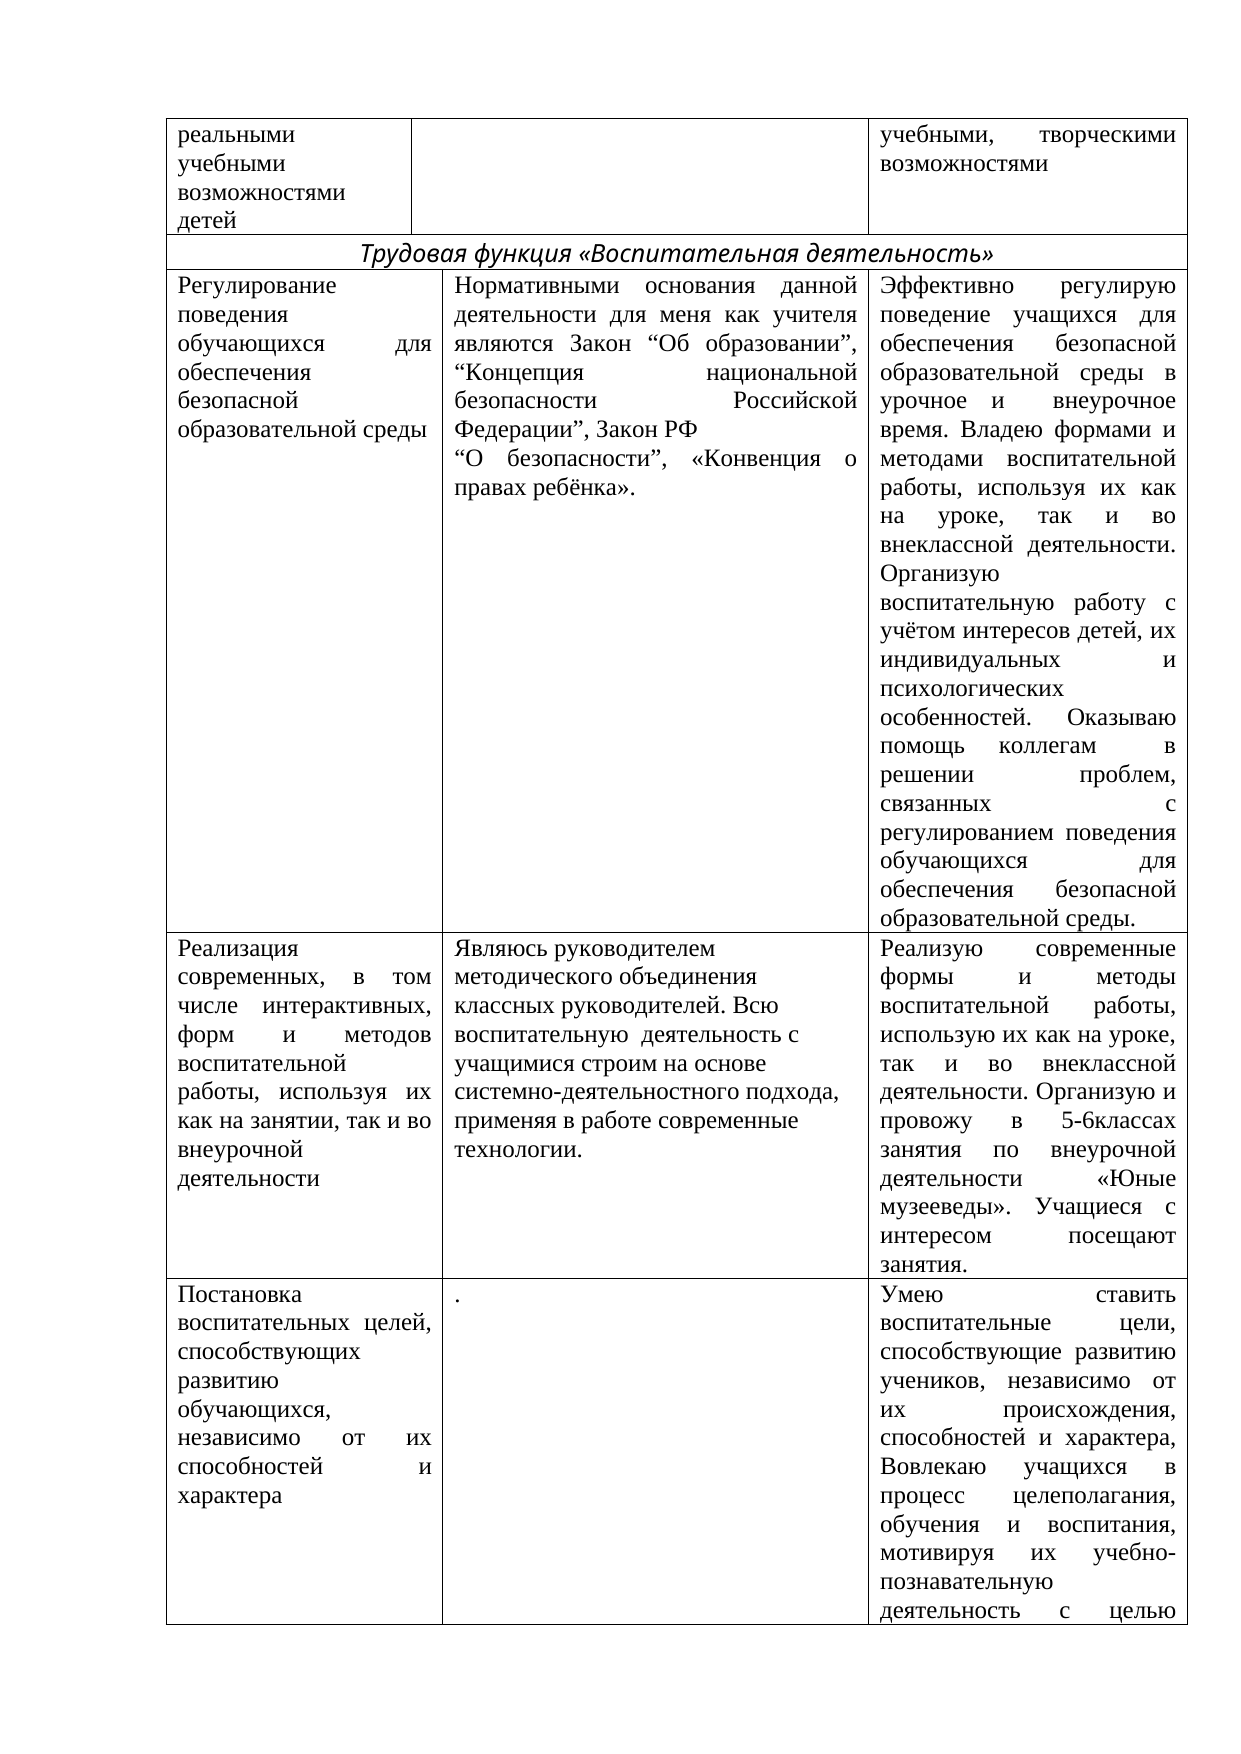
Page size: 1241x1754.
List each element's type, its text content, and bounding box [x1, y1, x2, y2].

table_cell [167, 119, 411, 234]
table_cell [412, 119, 868, 234]
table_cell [167, 1279, 442, 1624]
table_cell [869, 119, 1187, 234]
table_cell Эффективно регулирую поведение учащихся для обеспечения безопасной образовательной среды в урочное и внеурочное время. Владею формами и методами воспитательной работы, используя их как на уроке, так и во внеклассной деятельности. Организую воспитательную работу с учётом интересов детей, их индивидуальных и психологических особенностей. Оказываю помощь коллегам в решении проблем, связанных с регулированием поведения обучающихся для обеспечения безопасной образовательной среды. [869, 270, 1187, 932]
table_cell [869, 1279, 1187, 1624]
table_cell . [443, 1279, 868, 1624]
table_cell Реализую современные формы и методы воспитательной работы, использую их как на уроке, так и во внеклассной деятельности. Организую и провожу в 5-6классах занятия по внеурочной деятельности «Юные музееведы». Учащиеся с интересом посещают занятия. [869, 933, 1187, 1278]
table_cell Являюсь руководителем методического объединения классных руководителей. Всю воспитательную деятельность с учащимися строим на основе системно-деятельностного подхода, применяя в работе современные технологии. [443, 933, 868, 1278]
table_cell Регулирование поведения обучающихся для обеспечения безопасной образовательной среды [167, 270, 442, 932]
table_cell Трудовая функция «Воспитательная деятельность» [167, 235, 1187, 269]
table_cell Нормативными основания данной деятельности для меня как учителя являются Закон “Об образовании”, “Концепция национальной безопасности Российской Федерации”, Закон РФ “О безопасности”, «Конвенция о правах ребёнка». [443, 270, 868, 932]
table_cell Реализация современных, в том числе интерактивных, форм и методов воспитательной работы, используя их как на занятии, так и во внеурочной деятельности [167, 933, 442, 1278]
